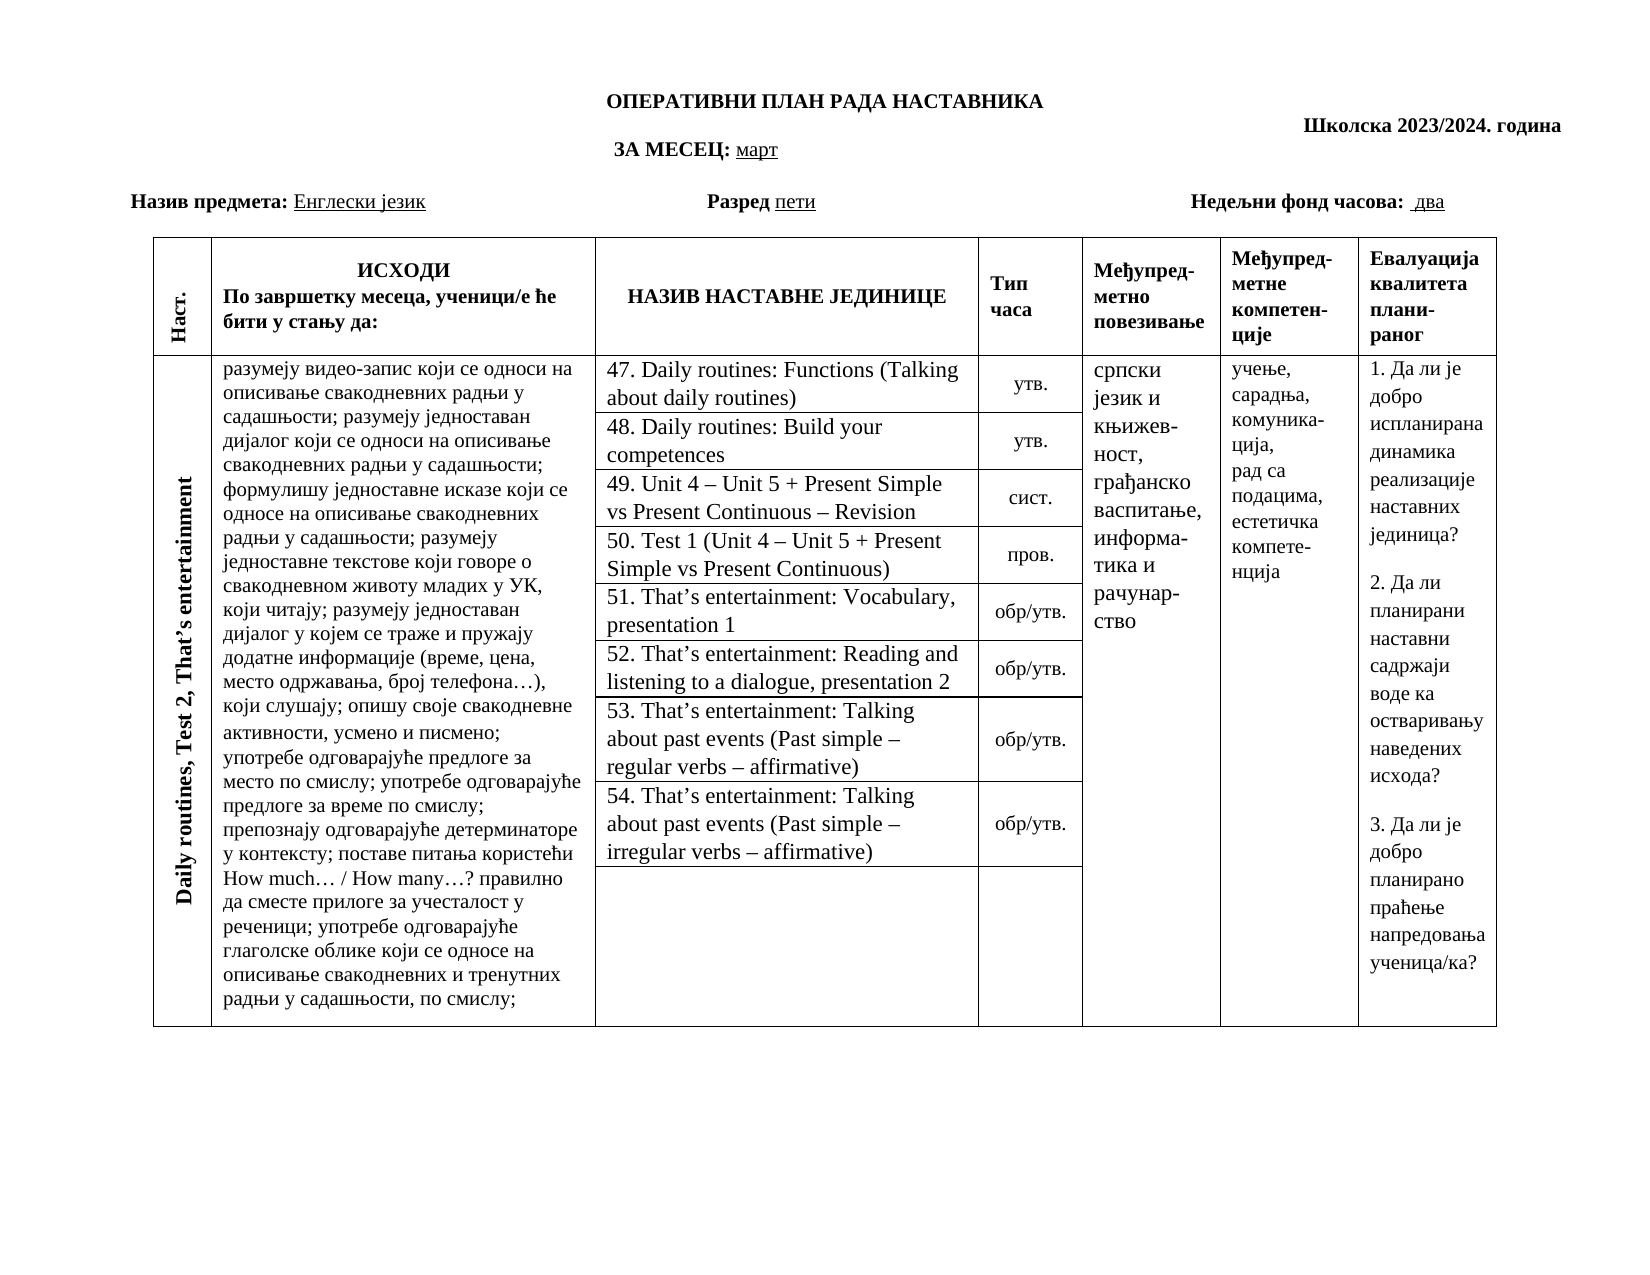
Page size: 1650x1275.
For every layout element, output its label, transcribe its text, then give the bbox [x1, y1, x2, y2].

table_cell сист. [979, 470, 1082, 526]
table_cell 48. Daily routines: Build your competences [596, 413, 978, 469]
table_cell 49. Unit 4 – Unit 5 + Present Simple vs Present Continuous – Revision [596, 470, 978, 526]
table_cell обр/утв. [979, 698, 1082, 781]
text ЗА МЕСЕЦ: март [539, 137, 1561, 161]
table_cell [979, 867, 1082, 1026]
table_cell 47. Daily routines: Functions (Talking about daily routines) [596, 356, 978, 412]
table_header Међупред-метне компетен-ције [1221, 238, 1358, 355]
table_cell 54. That’s entertainment: Talking about past events (Past simple – irregular verbs – affirmative) [596, 782, 978, 866]
table_cell утв. [979, 356, 1082, 412]
table_cell 51. That’s entertainment: Vocabulary, presentation 1 [596, 584, 978, 639]
text Назив предмета: Енглески језик Разред пети Недељни фонд часова: два [89, 189, 1561, 213]
text Школска 2023/2024. година [89, 113, 1561, 137]
table_cell учење, сарадња, комуника-ција, рад са подацима, естетичка компете- нција [1221, 356, 1358, 1026]
table_header Тип часа [979, 238, 1082, 355]
table_cell обр/утв. [979, 641, 1082, 696]
table_header Међупред-метно повезивање [1083, 238, 1220, 355]
text ОПЕРАТИВНИ ПЛАН РАДА НАСТАВНИКА [89, 89, 1561, 113]
table_cell разумеју видео-запис који се односи на описивање свакодневних радњи у садашњости; разумеју једноставан дијалог који се односи на описивање свакодневних радњи у садашњости; формулишу једноставне исказе који се односе на описивање свакодневних радњи у садашњости; разумеју једноставне текстове који говоре о свакодневном животу младих у УК, који читају; разумеју једноставан дијалог у којем се траже и пружају додатне информације (време, цена, место одржавања, број телефона…), који слушају; опишу своје свакодневне активности, усмено и писмено; употребе одговарајуће предлоге за место по смислу; употребе одговарајуће предлоге за време по смислу; препознају одговарајуће детерминаторе у контексту; поставе питањa користећи How much… / How many…? правилно да сместе прилоге за учесталост у реченици; употребе одговарајуће глаголске облике који се односе на описивање свакодневних и тренутних радњи у садашњости, по смислу; [212, 356, 595, 1026]
table_cell утв. [979, 413, 1082, 469]
table_cell обр/утв. [979, 782, 1082, 866]
table_header Евалуација квалитета плани-раног [1359, 238, 1496, 355]
table_cell 52. That’s entertainment: Reading and listening to a dialogue, presentation 2 [596, 641, 978, 696]
table_header ИСХОДИ По завршетку месеца, ученици/е ће бити у стању да: [212, 238, 595, 355]
table_cell српски језик и књижев-ност, грађанско васпитање, информа-тика и рачунар-ство [1083, 356, 1220, 1026]
table_header Наст. тема [154, 238, 211, 355]
table_cell 1. Да ли је добро испланирана динамика реализације наставних јединица? 2. Да ли планирани наставни садржаји воде ка остваривању наведених исхода? 3. Да ли је добро планирано праћење напредовања ученица/ка? [1359, 356, 1496, 1026]
table_cell 50. Test 1 (Unit 4 – Unit 5 + Present Simple vs Present Continuous) [596, 527, 978, 583]
table_cell обр/утв. [979, 584, 1082, 639]
table_header НАЗИВ НАСТАВНЕ ЈЕДИНИЦЕ [596, 238, 978, 355]
table_cell Daily routines, Test 2, That’s entertainment [154, 356, 211, 1026]
table_cell [596, 867, 978, 1026]
table_cell пров. [979, 527, 1082, 583]
table_cell 53. That’s entertainment: Talking about past events (Past simple – regular verbs – affirmative) [596, 698, 978, 781]
